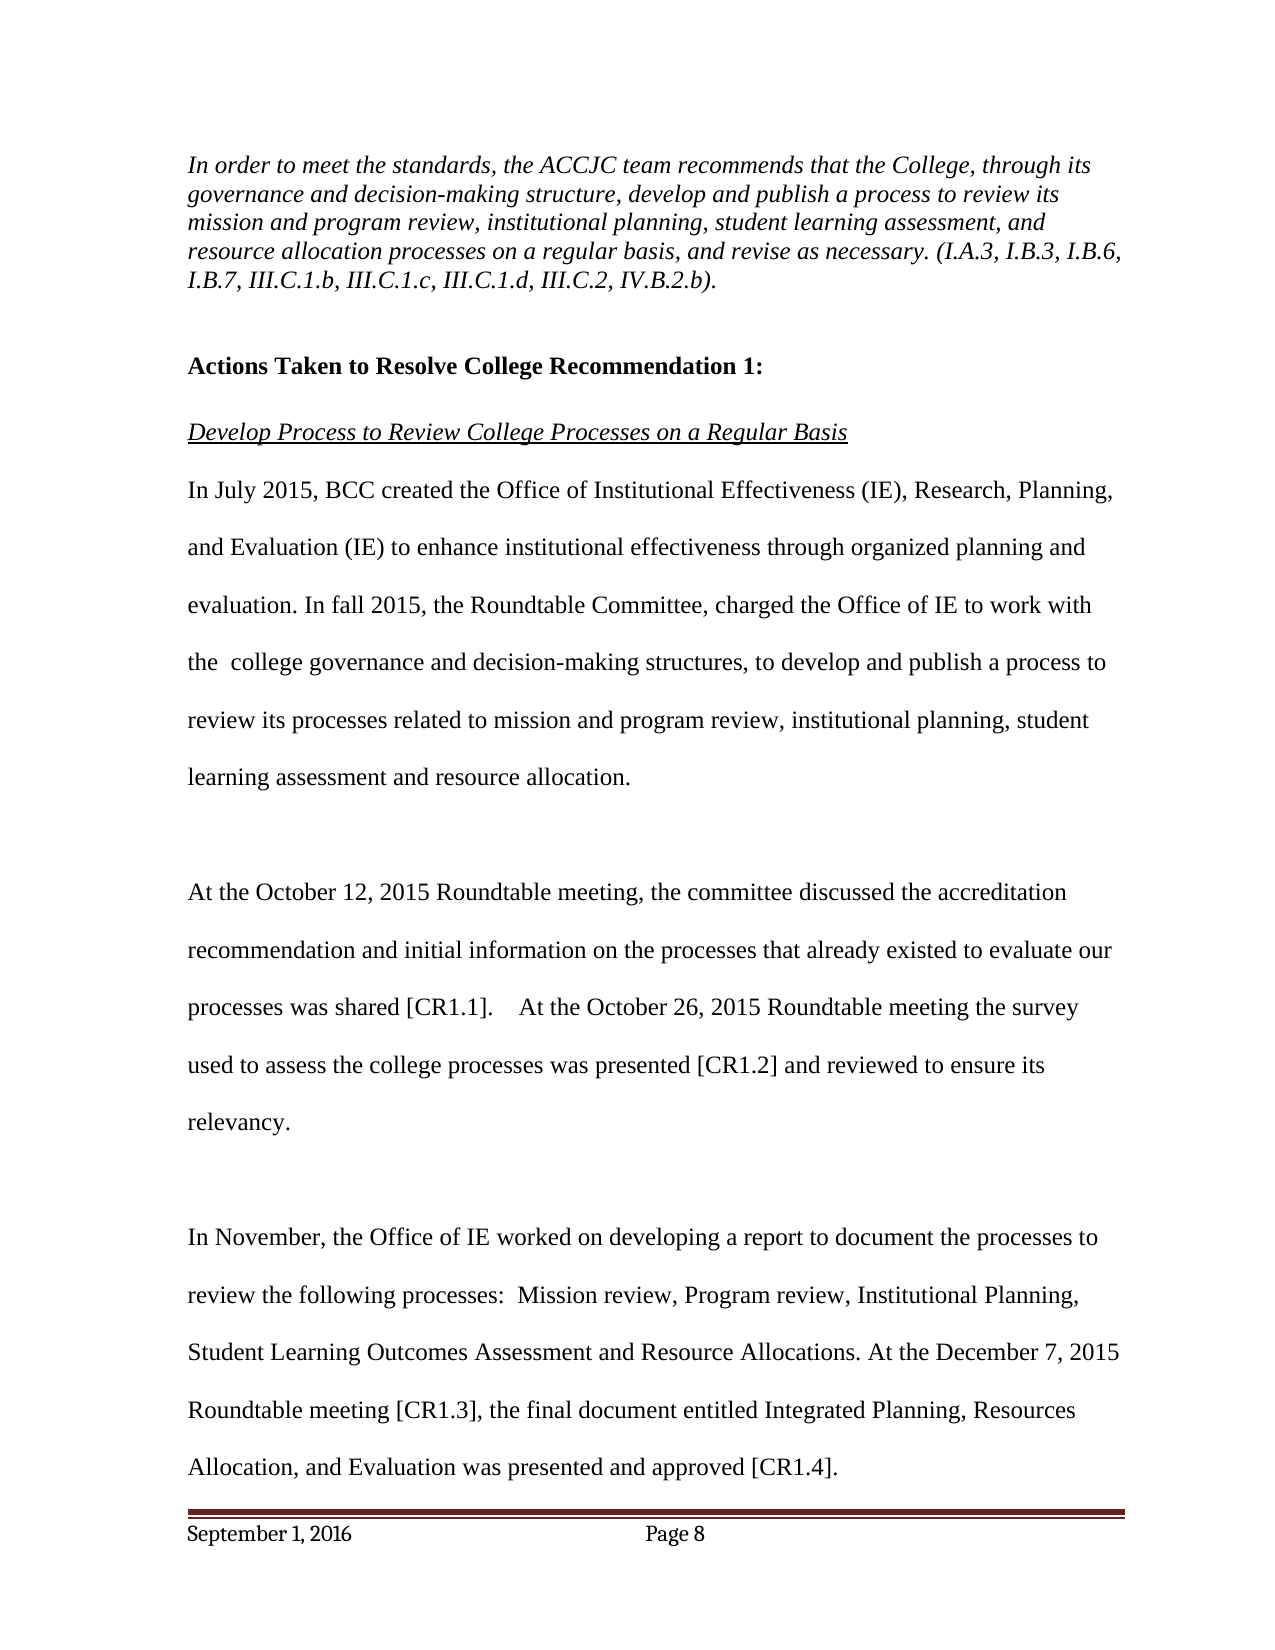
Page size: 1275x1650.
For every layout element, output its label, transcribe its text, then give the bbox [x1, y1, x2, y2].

text In July 2015, BCC created the Office of Institutional Effectiveness (IE), Research, Planning, and Evaluation (IE) to enhance institutional effectiveness through organized planning and evaluation. In fall 2015, the Roundtable Committee, charged the Office of IE to work with the college governance and decision-making structures, to develop and publish a process to review its processes related to mission and program review, institutional planning, student learning assessment and resource allocation. [187, 475, 1125, 791]
text In order to meet the standards, the ACCJC team recommends that the College, through its governance and decision-making structure, develop and publish a process to review its mission and program review, institutional planning, student learning assessment, and resource allocation processes on a regular basis, and revise as necessary. (I.A.3, I.B.3, I.B.6, I.B.7, III.C.1.b, III.C.1.c, III.C.1.d, III.C.2, IV.B.2.b). [187, 150, 1125, 294]
text Actions Taken to Resolve College Recommendation 1: [187, 351, 1125, 380]
text In November, the Office of IE worked on developing a report to document the processes to review the following processes: Mission review, Program review, Institutional Planning, Student Learning Outcomes Assessment and Resource Allocations. At the December 7, 2015 Roundtable meeting [CR1.3], the final document entitled Integrated Planning, Resources Allocation, and Evaluation was presented and approved [CR1.4]. [187, 1222, 1125, 1481]
text At the October 12, 2015 Roundtable meeting, the committee discussed the accreditation recommendation and initial information on the processes that already existed to evaluate our processes was shared [CR1.1]. At the October 26, 2015 Roundtable meeting the survey used to assess the college processes was presented [CR1.2] and reviewed to ensure its relevancy. [187, 877, 1125, 1136]
text Develop Process to Review College Processes on a Regular Basis [187, 417, 1125, 446]
